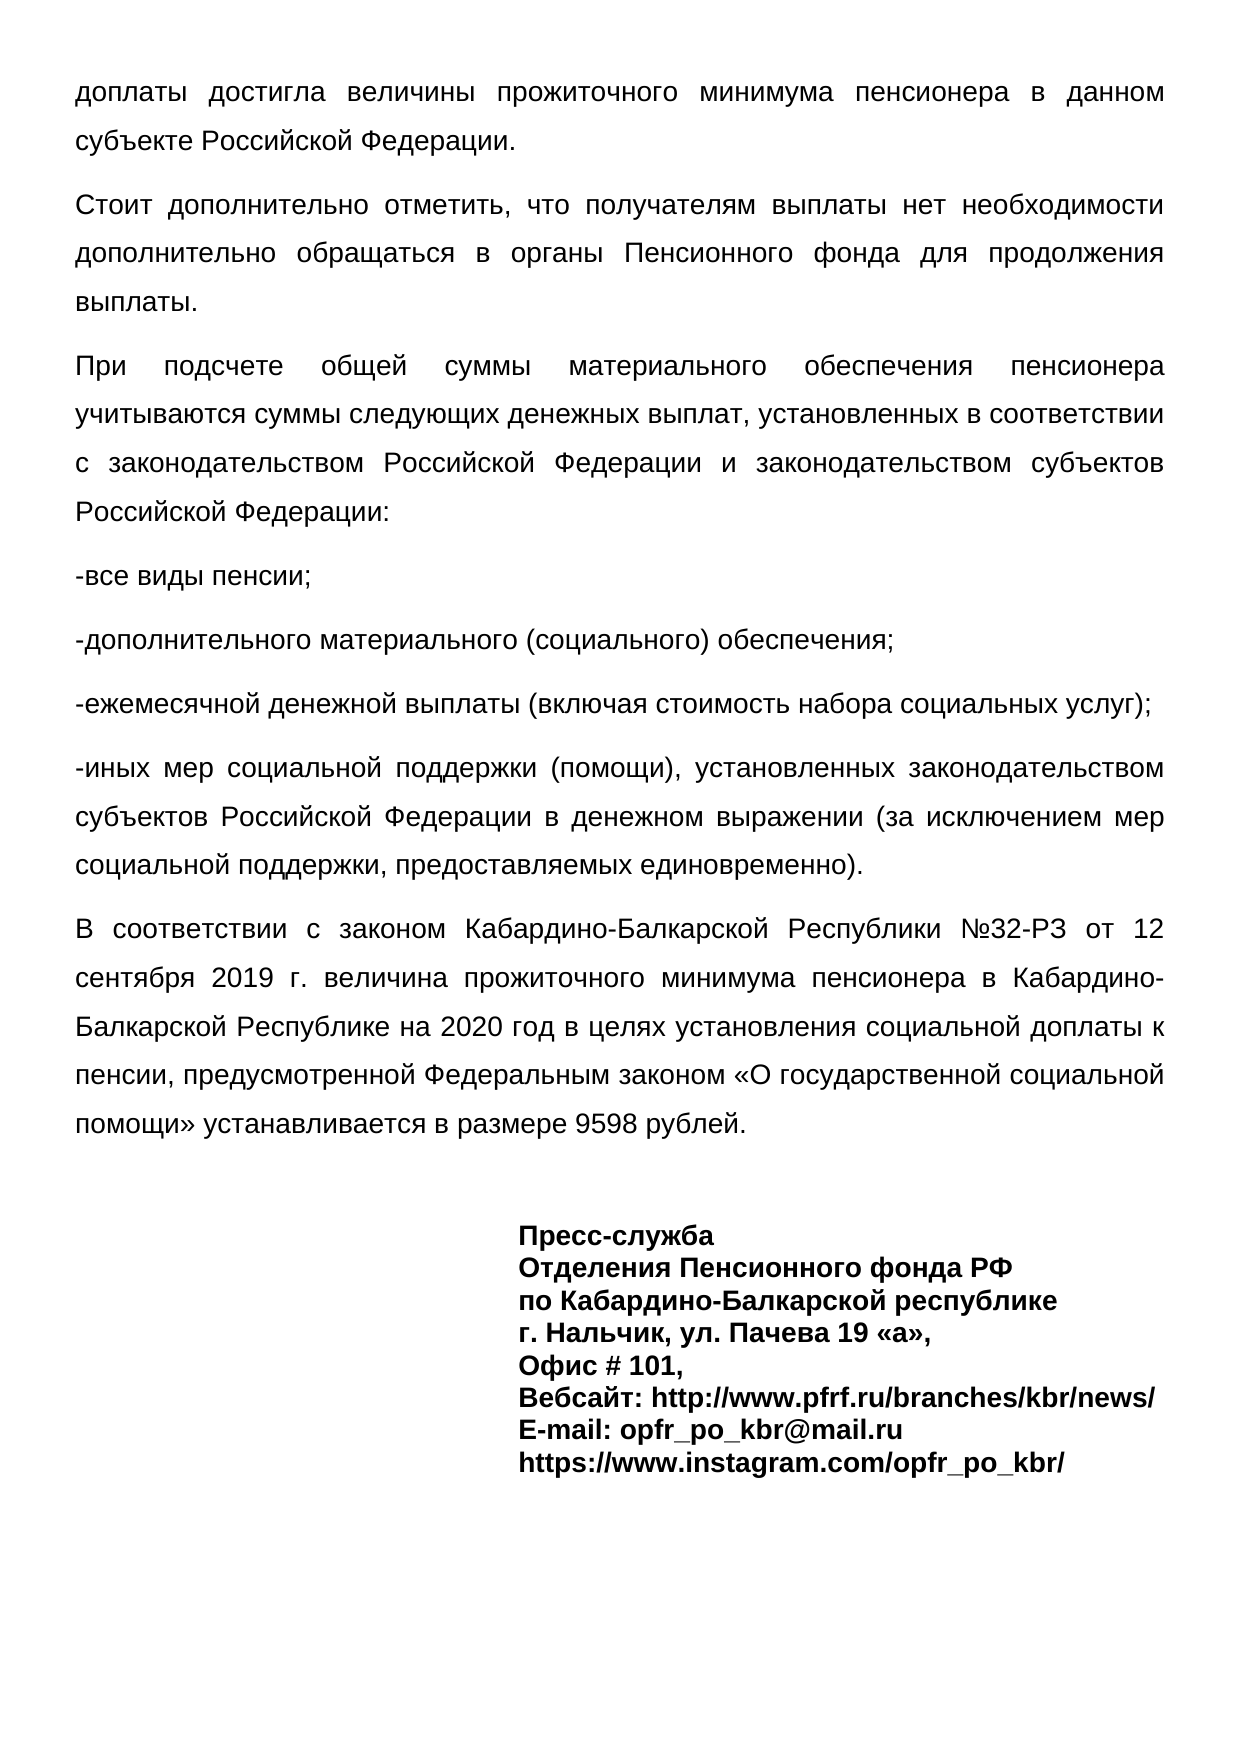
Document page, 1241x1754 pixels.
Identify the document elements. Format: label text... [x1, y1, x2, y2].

text Вебсайт: http://www.pfrf.ru/branches/kbr/news/ [518, 1381, 1165, 1413]
text Отделения Пенсионного фонда РФ [518, 1251, 1165, 1284]
text Стоит дополнительно отметить, что получателям выплаты нет необходимости дополнительно обращаться в органы Пенсионного фонда для продолжения выплаты. [75, 188, 1165, 317]
text При подсчете общей суммы материального обеспечения пенсионера учитываются суммы следующих денежных выплат, установленных в соответствии с законодательством Российской Федерации и законодательством субъектов Российской Федерации: [75, 349, 1165, 527]
text -дополнительного материального (социального) обеспечения; [75, 623, 1165, 655]
text г. Нальчик, ул. Пачева 19 «а», [518, 1316, 1165, 1348]
text -иных мер социальной поддержки (помощи), установленных законодательством субъектов Российской Федерации в денежном выражении (за исключением мер социальной поддержки, предоставляемых единовременно). [75, 751, 1165, 881]
text по Кабардино-Балкарской республике [518, 1284, 1165, 1316]
text E-mail: opfr_po_kbr@mail.ru [518, 1413, 1165, 1446]
text Пресс-служба [518, 1219, 1165, 1251]
text https://www.instagram.com/opfr_po_kbr/ [518, 1446, 1165, 1478]
text Офис # 101, [518, 1348, 1165, 1381]
text В соответствии с законом Кабардино-Балкарской Республики №32-РЗ от 12 сентября 2019 г. величина прожиточного минимума пенсионера в Кабардино-Балкарской Республике на 2020 год в целях установления социальной доплаты к пенсии, предусмотренной Федеральным законом «О государственной социальной помощи» устанавливается в размере 9598 рублей. [75, 912, 1165, 1139]
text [75, 75, 1165, 156]
text -ежемесячной денежной выплаты (включая стоимость набора социальных услуг); [75, 687, 1165, 719]
text -все виды пенсии; [75, 559, 1165, 591]
